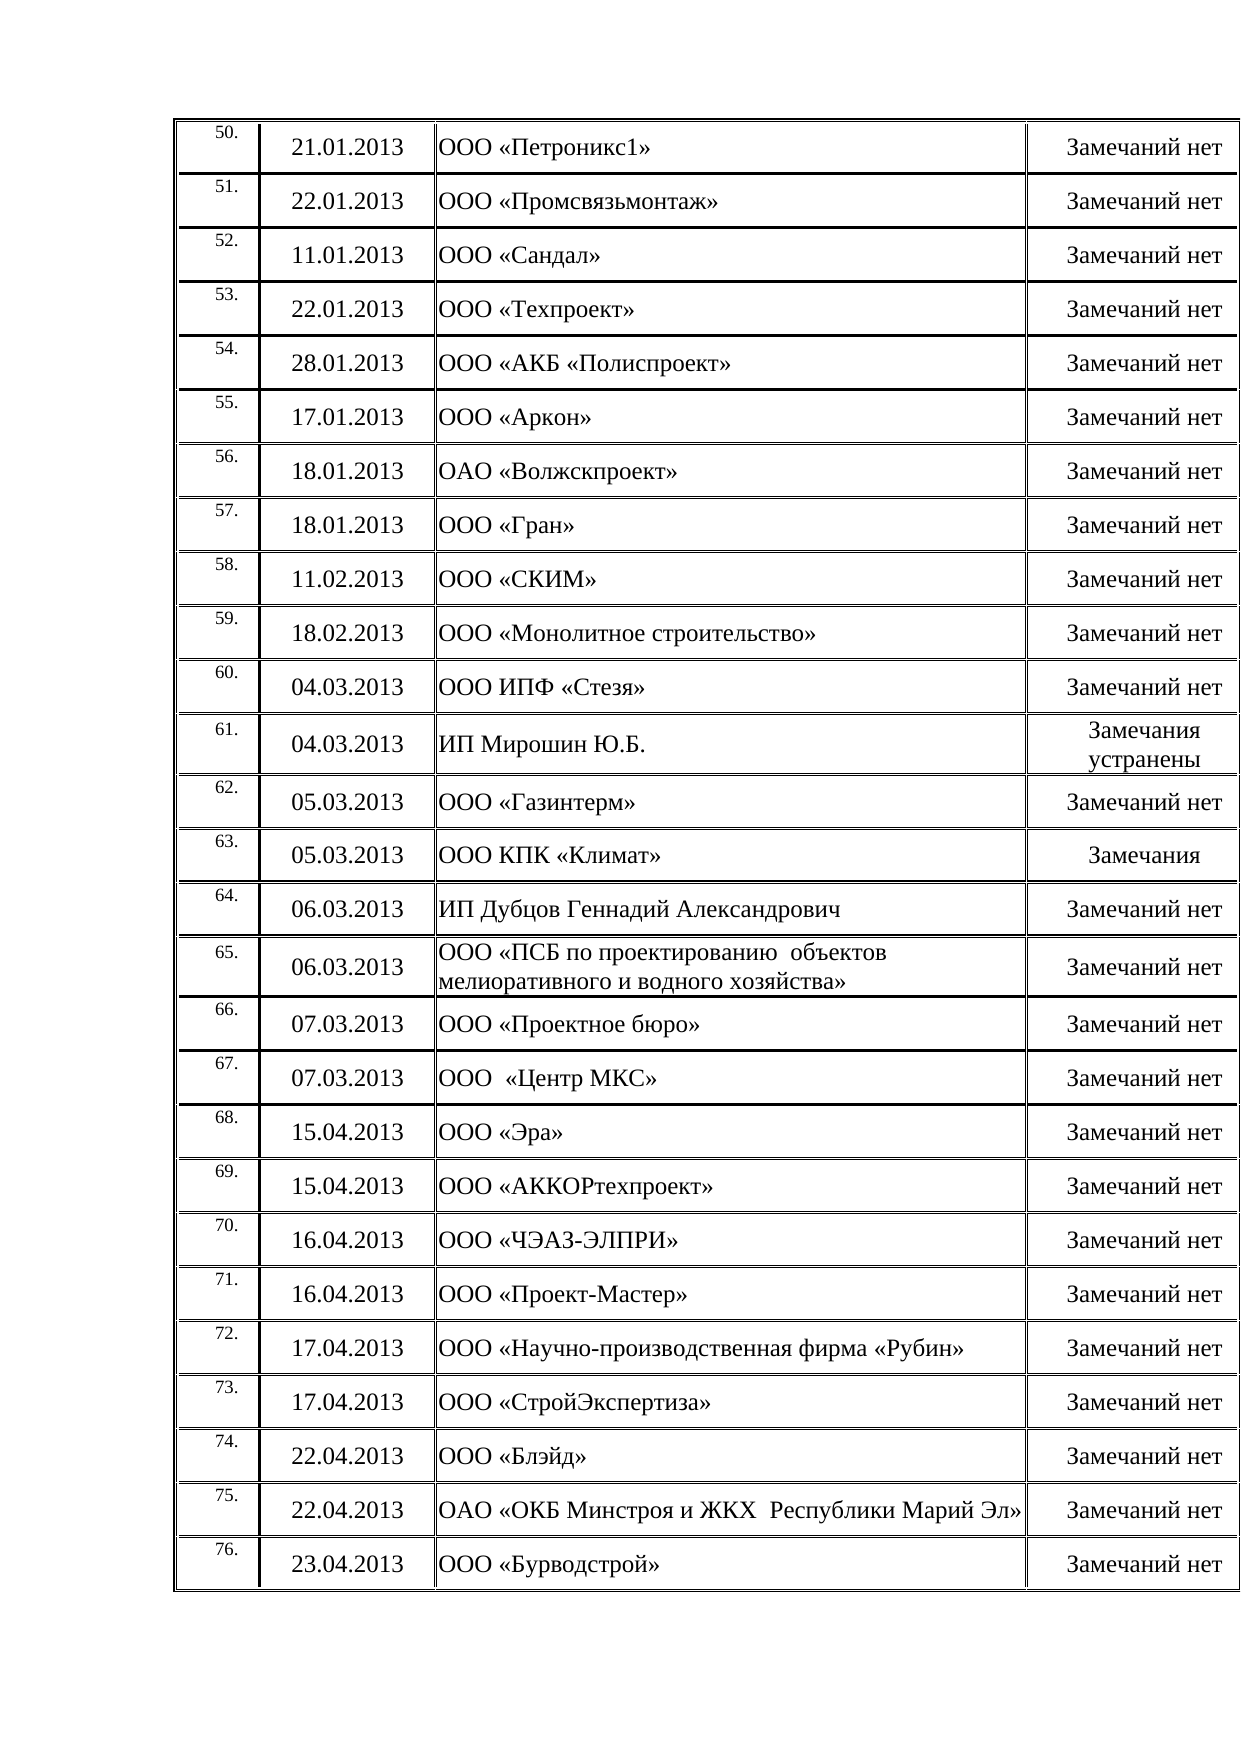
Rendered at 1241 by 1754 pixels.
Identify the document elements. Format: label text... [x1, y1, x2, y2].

table_cell 15.04.2013 [261, 1160, 434, 1211]
table_cell 05.03.2013 [261, 776, 434, 826]
table_cell ООО КПК «Климат» [437, 830, 1025, 880]
table_cell [175, 1157, 259, 1211]
table_cell [177, 934, 258, 995]
table_cell 22.04.2013 [261, 1430, 434, 1481]
table_cell Замечаний нет [1026, 1211, 1240, 1265]
table_cell Замечаний нет [1026, 1535, 1239, 1588]
table_cell [175, 712, 259, 772]
table_cell [175, 1481, 259, 1534]
table_cell Замечаний нет [1026, 1373, 1240, 1427]
table_cell 04.03.2013 [261, 661, 434, 712]
table_cell [175, 442, 259, 496]
table_cell ООО «Петроникс1» [436, 122, 1026, 172]
table_cell ООО «АКБ «Полиспроект» [437, 337, 1025, 388]
table_cell Замечаний нет [1028, 995, 1239, 1049]
table_cell ООО «СКИМ» [437, 553, 1025, 604]
table_cell Замечаний нет [1028, 334, 1239, 388]
table_cell [175, 1211, 259, 1265]
table_cell [175, 604, 259, 658]
table_cell Замечаний нет [1028, 934, 1239, 995]
table_cell ООО «Блэйд» [437, 1430, 1025, 1481]
table_cell 22.01.2013 [261, 283, 434, 334]
table_cell [177, 826, 258, 880]
table_cell Замечаний нет [1028, 773, 1239, 826]
table_cell ООО ИПФ «Стезя» [437, 661, 1025, 712]
table_cell ООО «Проект-Мастер» [437, 1268, 1025, 1319]
table_cell 28.01.2013 [261, 337, 434, 388]
table_cell [175, 550, 259, 604]
table_cell Замечаний нет [1028, 226, 1239, 280]
table_cell Замечаний нет [1028, 1103, 1240, 1157]
table_cell 06.03.2013 [261, 884, 434, 934]
table_cell [175, 1103, 258, 1157]
table_cell ООО «Центр МКС» [437, 1052, 1025, 1103]
table_cell ООО «Гран» [437, 499, 1025, 550]
table_cell 22.04.2013 [261, 1484, 434, 1534]
table_cell 18.01.2013 [261, 445, 434, 496]
table_cell Замечаний нет [1028, 172, 1239, 226]
table_cell ООО «Техпроект» [437, 283, 1025, 334]
table_cell 22.01.2013 [261, 175, 434, 226]
table_cell ООО «Промсвязьмонтаж» [437, 175, 1025, 226]
table_cell [175, 1265, 259, 1319]
table_cell Замечаний нет [1026, 1427, 1240, 1481]
table_cell 17.01.2013 [261, 391, 434, 442]
table_cell 16.04.2013 [261, 1268, 434, 1319]
table_cell Замечаний нет [1026, 604, 1240, 658]
table_cell Замечаний нет [1026, 1265, 1240, 1319]
table_cell [177, 880, 258, 934]
table_cell 21.01.2013 [259, 122, 436, 172]
table_cell Замечаний нет [1026, 1319, 1240, 1373]
table_cell ОАО «ОКБ Минстроя и ЖКХ Республики Марий Эл» [437, 1484, 1025, 1534]
table_cell 05.03.2013 [261, 830, 434, 880]
table_cell 11.01.2013 [261, 229, 434, 280]
table_cell Замечаний нет [1028, 880, 1239, 934]
table_cell Замечаний нет [1026, 550, 1240, 604]
table_cell ООО «СтройЭкспертиза» [437, 1376, 1025, 1427]
table_cell 16.04.2013 [261, 1214, 434, 1265]
table_cell [177, 773, 258, 826]
table_cell 06.03.2013 [261, 938, 434, 995]
table_cell 07.03.2013 [261, 998, 434, 1049]
table_cell 18.02.2013 [261, 607, 434, 658]
table_cell [177, 172, 258, 226]
table_cell ООО «Газинтерм» [437, 776, 1025, 826]
table_cell Замечаний нет [1028, 388, 1240, 442]
table_cell [177, 226, 258, 280]
table_cell [177, 280, 258, 334]
table_cell ИП Дубцов Геннадий Александрович [437, 884, 1025, 934]
table_cell ООО «ЧЭАЗ-ЭЛПРИ» [437, 1214, 1025, 1265]
table_cell [177, 1535, 259, 1588]
table_cell ОАО «Волжскпроект» [437, 445, 1025, 496]
table_cell 17.04.2013 [261, 1376, 434, 1427]
table_cell Замечаний нет [1026, 1157, 1240, 1211]
table_cell Замечаний нет [1026, 442, 1240, 496]
table_cell ООО «Бурводстрой» [436, 1538, 1026, 1588]
table_cell ООО «Научно-производственная фирма «Рубин» [437, 1322, 1025, 1373]
table_cell 17.04.2013 [261, 1322, 434, 1373]
table_cell [175, 658, 259, 712]
table_cell [175, 1373, 259, 1427]
table_cell [175, 388, 258, 442]
table_cell 15.04.2013 [261, 1106, 434, 1157]
table_cell [177, 995, 258, 1049]
table_cell Замечаний нет [1026, 122, 1239, 172]
table_cell ИП Мирошин Ю.Б. [437, 715, 1025, 772]
table_cell [175, 1319, 259, 1373]
table_cell [177, 1049, 258, 1103]
table_cell ООО «Эра» [437, 1106, 1025, 1157]
table_cell Замечания [1028, 826, 1239, 880]
table_cell [177, 334, 258, 388]
table_cell 04.03.2013 [261, 715, 434, 772]
table_cell 11.02.2013 [261, 553, 434, 604]
table_cell Замечаний нет [1026, 496, 1240, 550]
table_cell Замечаний нет [1028, 280, 1239, 334]
table_cell ООО «Монолитное строительство» [437, 607, 1025, 658]
table_cell ООО «АККОРтехпроект» [437, 1160, 1025, 1211]
table_cell ООО «ПСБ по проектированию объектов мелиоративного и водного хозяйства» [437, 938, 1025, 995]
table_cell ООО «Сандал» [437, 229, 1025, 280]
table_cell [175, 496, 259, 550]
table_cell [177, 122, 259, 172]
table_cell Замечания устранены [1026, 712, 1240, 772]
table_cell Замечаний нет [1026, 1481, 1240, 1534]
table_cell ООО «Проектное бюро» [437, 998, 1025, 1049]
table_cell [175, 1427, 259, 1481]
table_cell Замечаний нет [1026, 658, 1240, 712]
table_cell 23.04.2013 [259, 1538, 436, 1588]
table_cell Замечаний нет [1028, 1049, 1239, 1103]
table_cell 07.03.2013 [261, 1052, 434, 1103]
table_cell 18.01.2013 [261, 499, 434, 550]
table_cell ООО «Аркон» [437, 391, 1025, 442]
